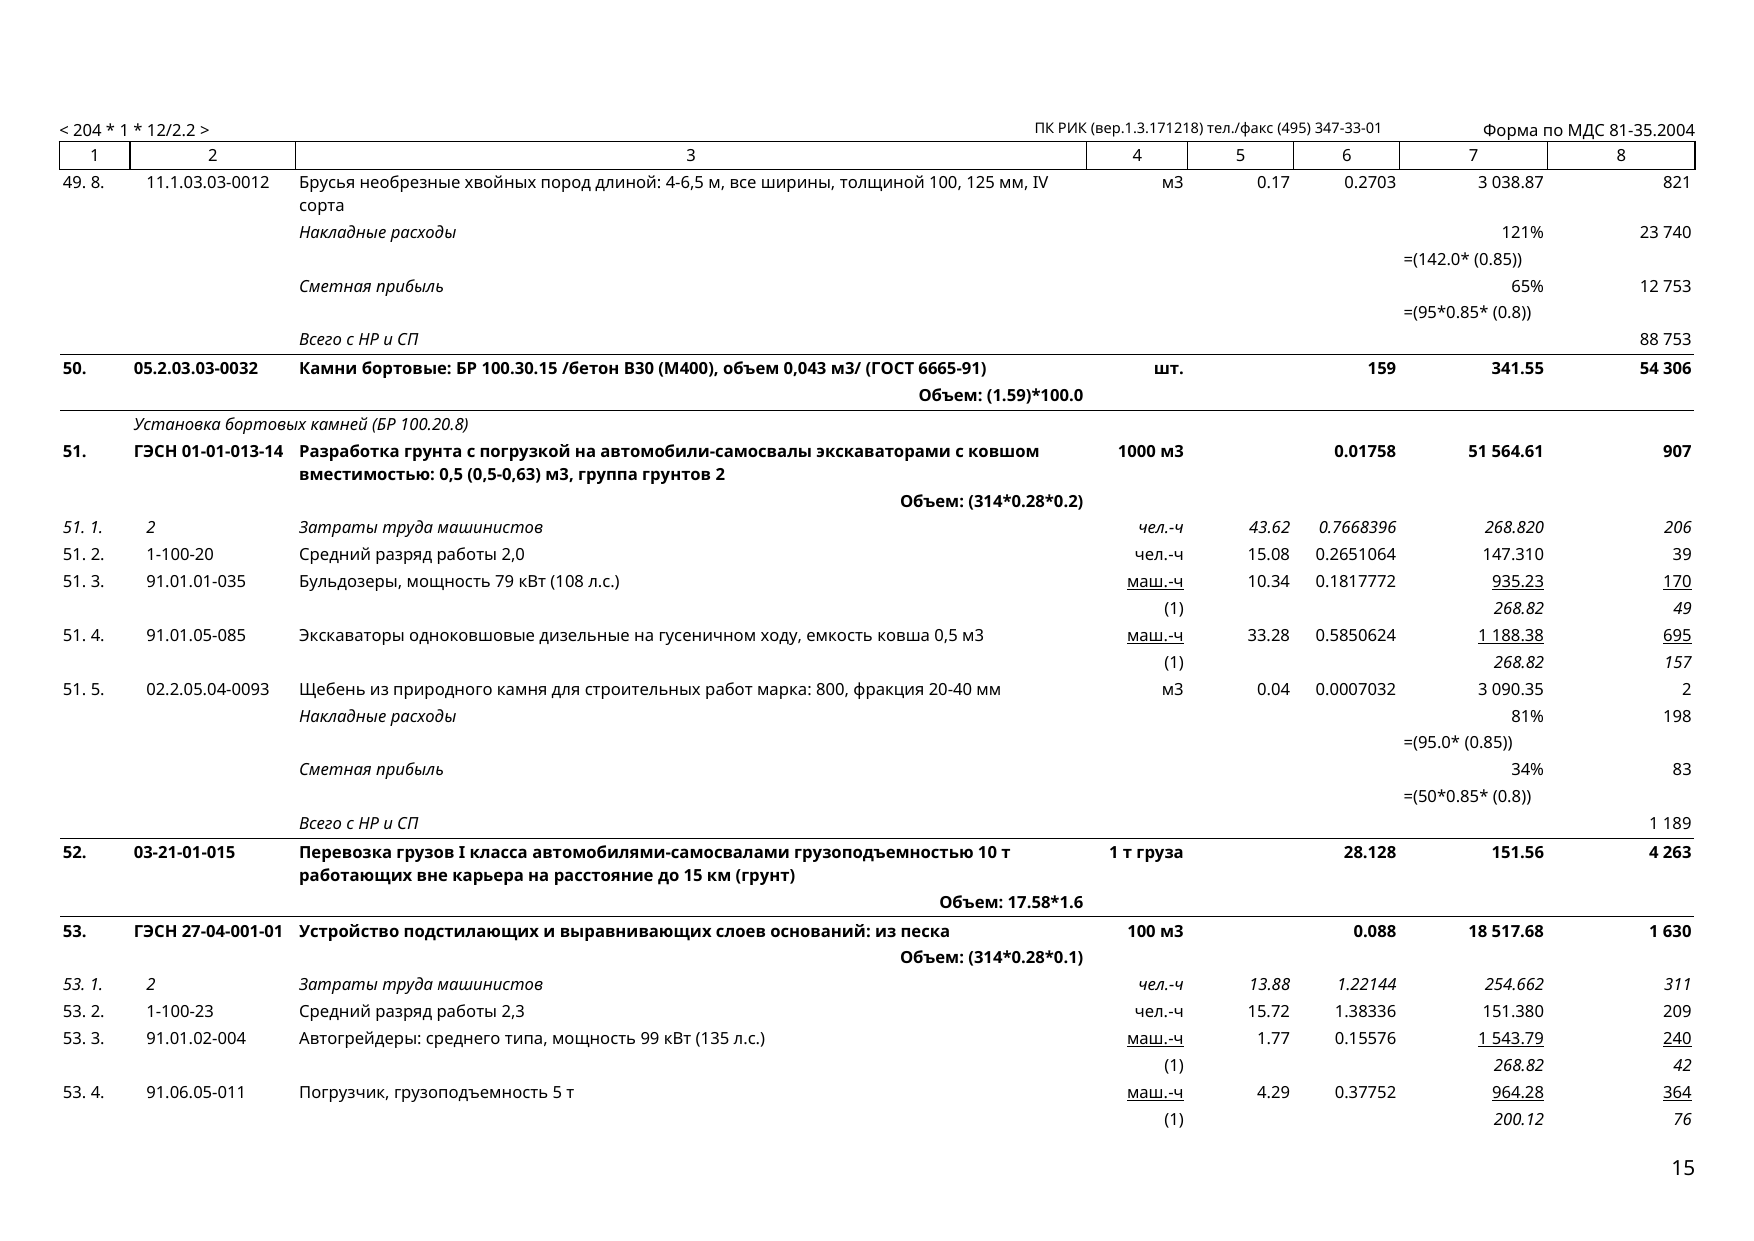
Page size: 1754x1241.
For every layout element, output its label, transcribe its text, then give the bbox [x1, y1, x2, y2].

table_header 2 [131, 142, 295, 169]
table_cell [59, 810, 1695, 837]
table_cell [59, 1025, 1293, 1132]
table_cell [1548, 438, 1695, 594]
table_header 8 [1548, 142, 1694, 169]
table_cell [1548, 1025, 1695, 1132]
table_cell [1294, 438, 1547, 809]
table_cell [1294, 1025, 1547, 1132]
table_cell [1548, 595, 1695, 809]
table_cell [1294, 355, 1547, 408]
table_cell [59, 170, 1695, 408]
table_header 3 [296, 142, 1086, 169]
table_header 1 [60, 142, 129, 169]
table_header 6 [1294, 142, 1399, 169]
table_header 7 [1400, 142, 1547, 169]
table_header 4 [1087, 142, 1187, 169]
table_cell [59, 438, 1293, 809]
table_header 5 [1188, 142, 1293, 169]
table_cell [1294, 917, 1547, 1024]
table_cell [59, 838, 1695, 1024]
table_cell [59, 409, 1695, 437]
